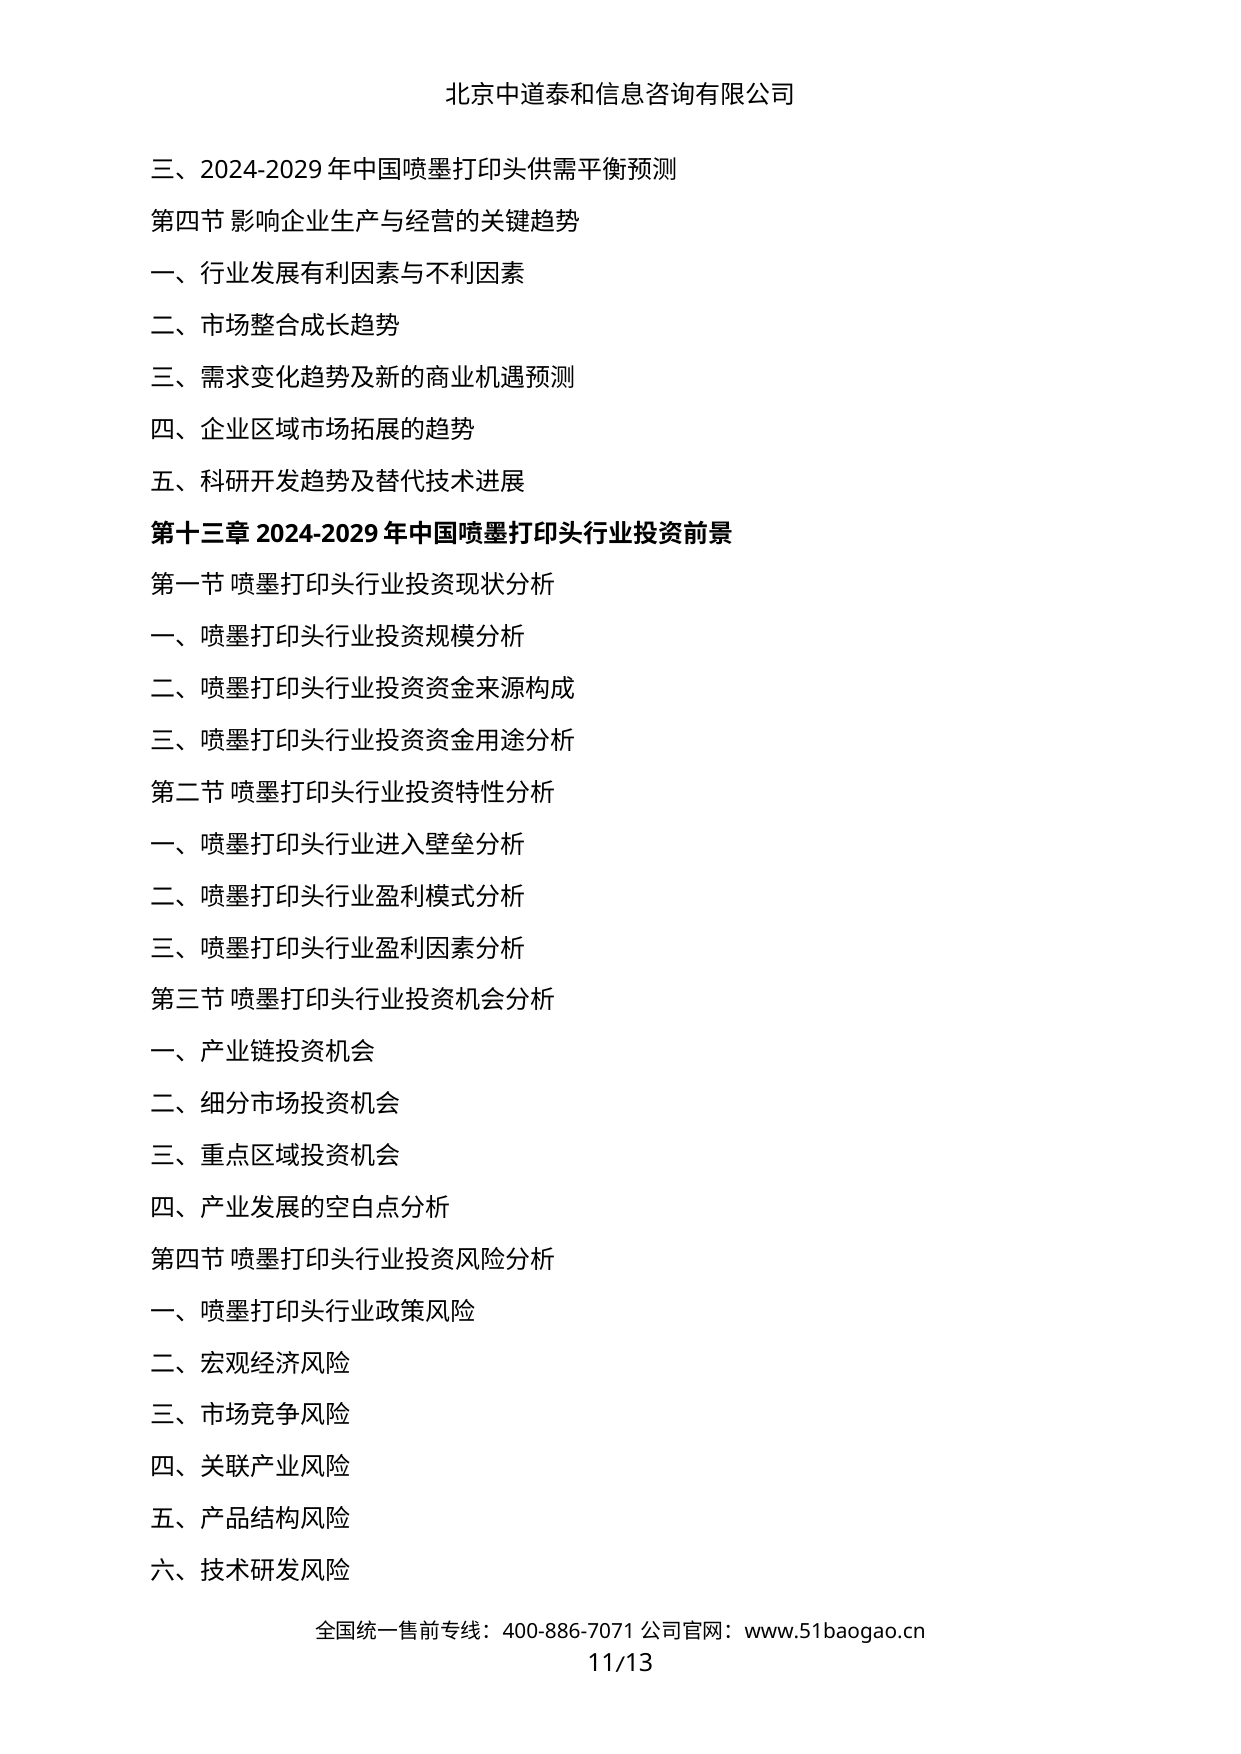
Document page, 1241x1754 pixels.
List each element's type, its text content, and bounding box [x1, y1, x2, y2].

text 第四节 喷墨打印头行业投资风险分析 [150, 1239, 1090, 1276]
text 二、细分市场投资机会 [150, 1084, 1090, 1120]
text 四、关联产业风险 [150, 1447, 1090, 1483]
text 三、喷墨打印头行业投资资金用途分析 [150, 721, 1090, 757]
text 一、喷墨打印头行业进入壁垒分析 [150, 824, 1090, 861]
text 五、产品结构风险 [150, 1499, 1090, 1535]
text 第十三章 2024-2029年中国喷墨打印头行业投资前景 [150, 513, 1090, 549]
text 四、产业发展的空白点分析 [150, 1187, 1090, 1224]
text 一、喷墨打印头行业投资规模分析 [150, 617, 1090, 653]
text 第三节 喷墨打印头行业投资机会分析 [150, 980, 1090, 1016]
text 二、喷墨打印头行业盈利模式分析 [150, 876, 1090, 912]
text 一、产业链投资机会 [150, 1032, 1090, 1068]
text 三、市场竞争风险 [150, 1395, 1090, 1431]
text 三、重点区域投资机会 [150, 1136, 1090, 1172]
text 第四节 影响企业生产与经营的关键趋势 [150, 202, 1090, 238]
text 二、宏观经济风险 [150, 1343, 1090, 1379]
text 二、市场整合成长趋势 [150, 306, 1090, 342]
text 三、需求变化趋势及新的商业机遇预测 [150, 357, 1090, 394]
text 三、喷墨打印头行业盈利因素分析 [150, 928, 1090, 964]
text 二、喷墨打印头行业投资资金来源构成 [150, 669, 1090, 705]
text 第一节 喷墨打印头行业投资现状分析 [150, 565, 1090, 601]
text 六、技术研发风险 [150, 1551, 1090, 1587]
text 三、2024-2029年中国喷墨打印头供需平衡预测 [150, 150, 1090, 186]
text 一、喷墨打印头行业政策风险 [150, 1291, 1090, 1327]
text 四、企业区域市场拓展的趋势 [150, 409, 1090, 446]
text 第二节 喷墨打印头行业投资特性分析 [150, 772, 1090, 809]
text 五、科研开发趋势及替代技术进展 [150, 461, 1090, 497]
text 一、行业发展有利因素与不利因素 [150, 254, 1090, 290]
